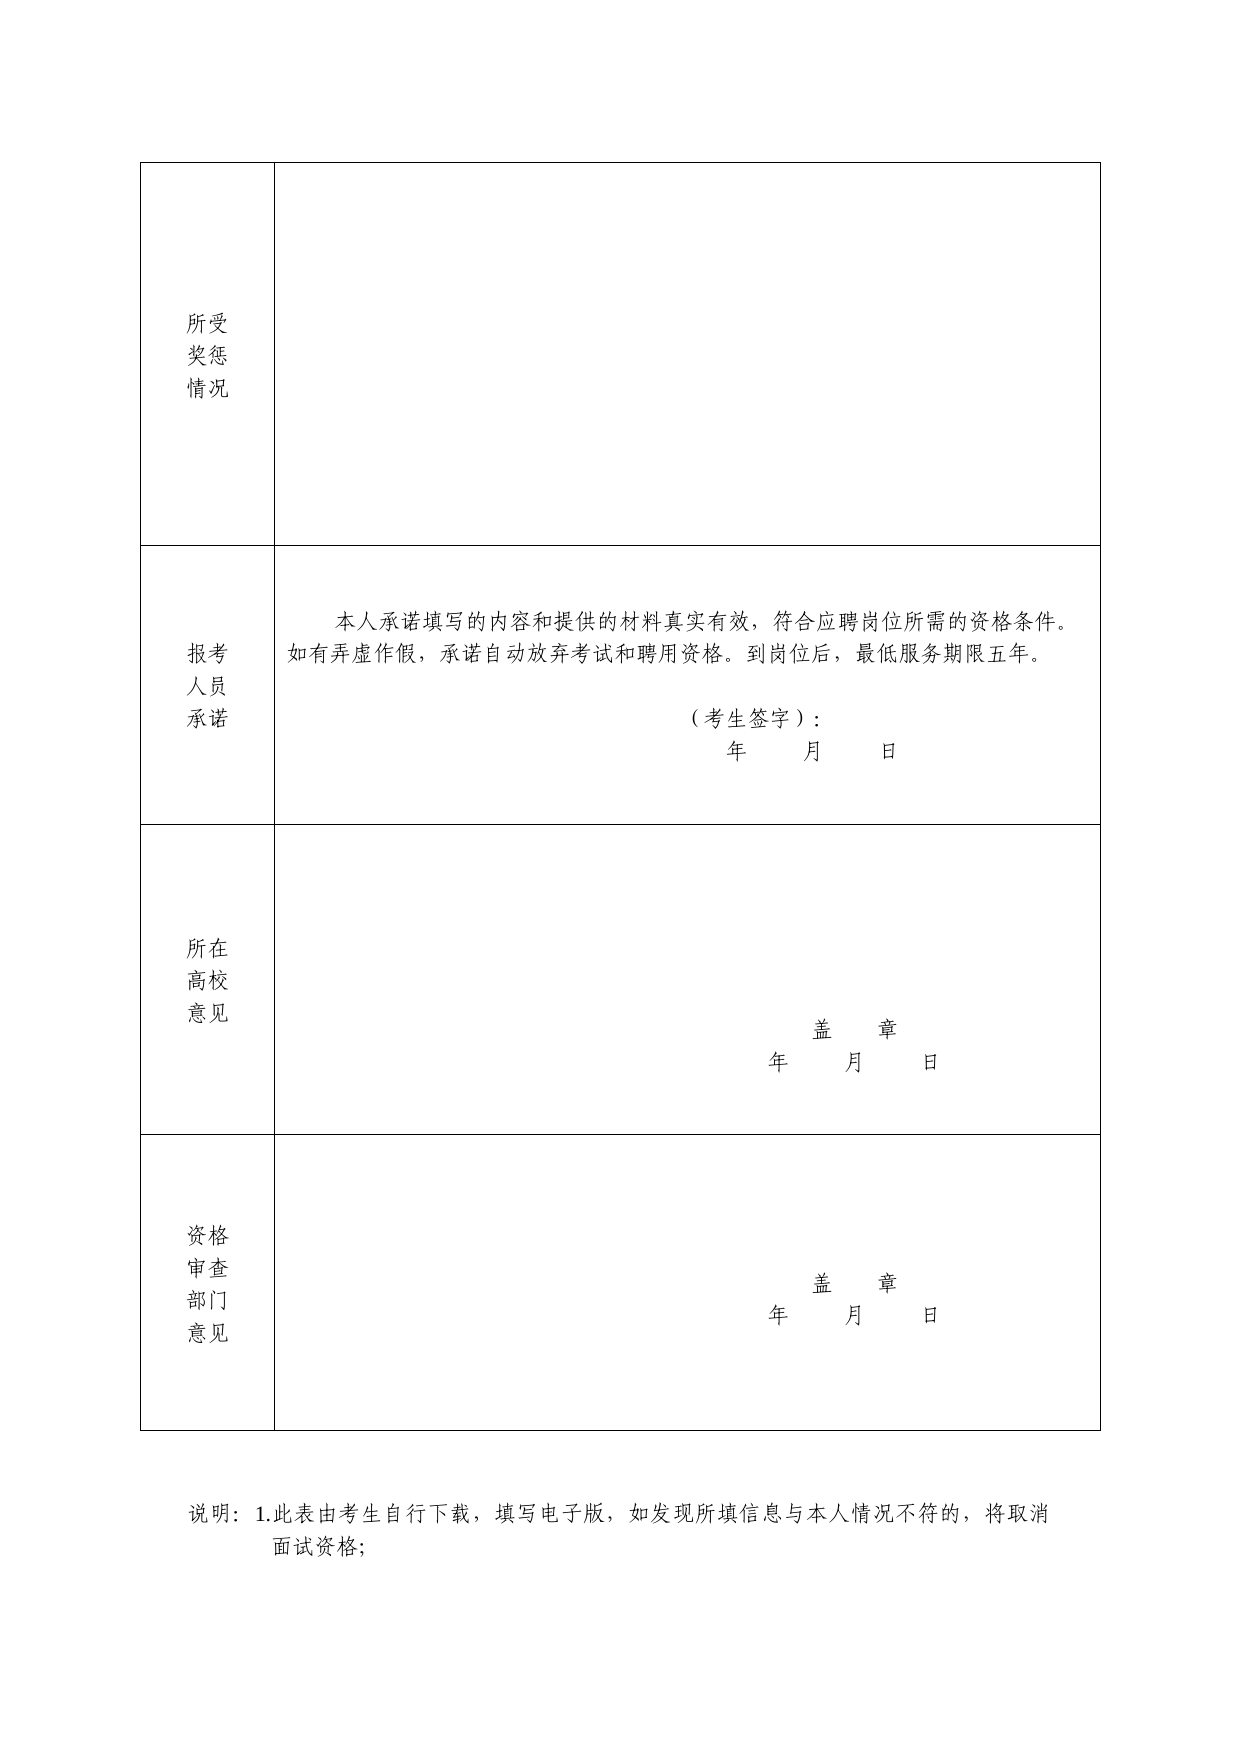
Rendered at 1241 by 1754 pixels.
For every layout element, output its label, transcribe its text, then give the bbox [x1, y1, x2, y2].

table_cell 盖 章 年 月 日 [275, 825, 1100, 1134]
table_cell 所在 高校 意见 [141, 825, 274, 1134]
table_cell 资格 审查 部门 意见 [141, 1135, 274, 1430]
table_cell 本人承诺填写的内容和提供的材料真实有效，符合应聘岗位所需的资格条件。如有弄虚作假，承诺自动放弃考试和聘用资格。到岗位后，最低服务期限五年。 （考生签字）： 年 月 日 [275, 546, 1100, 824]
table_cell 报考 人员 承诺 [141, 546, 274, 824]
table_cell 盖 章 年 月 日 [275, 1135, 1100, 1430]
text 说明：1.此表由考生自行下载，填写电子版，如发现所填信息与本人情况不符的，将取消面试资格； [187, 1496, 1053, 1561]
table_cell [275, 163, 1100, 545]
table_cell 所受 奖惩 情况 [141, 163, 274, 545]
